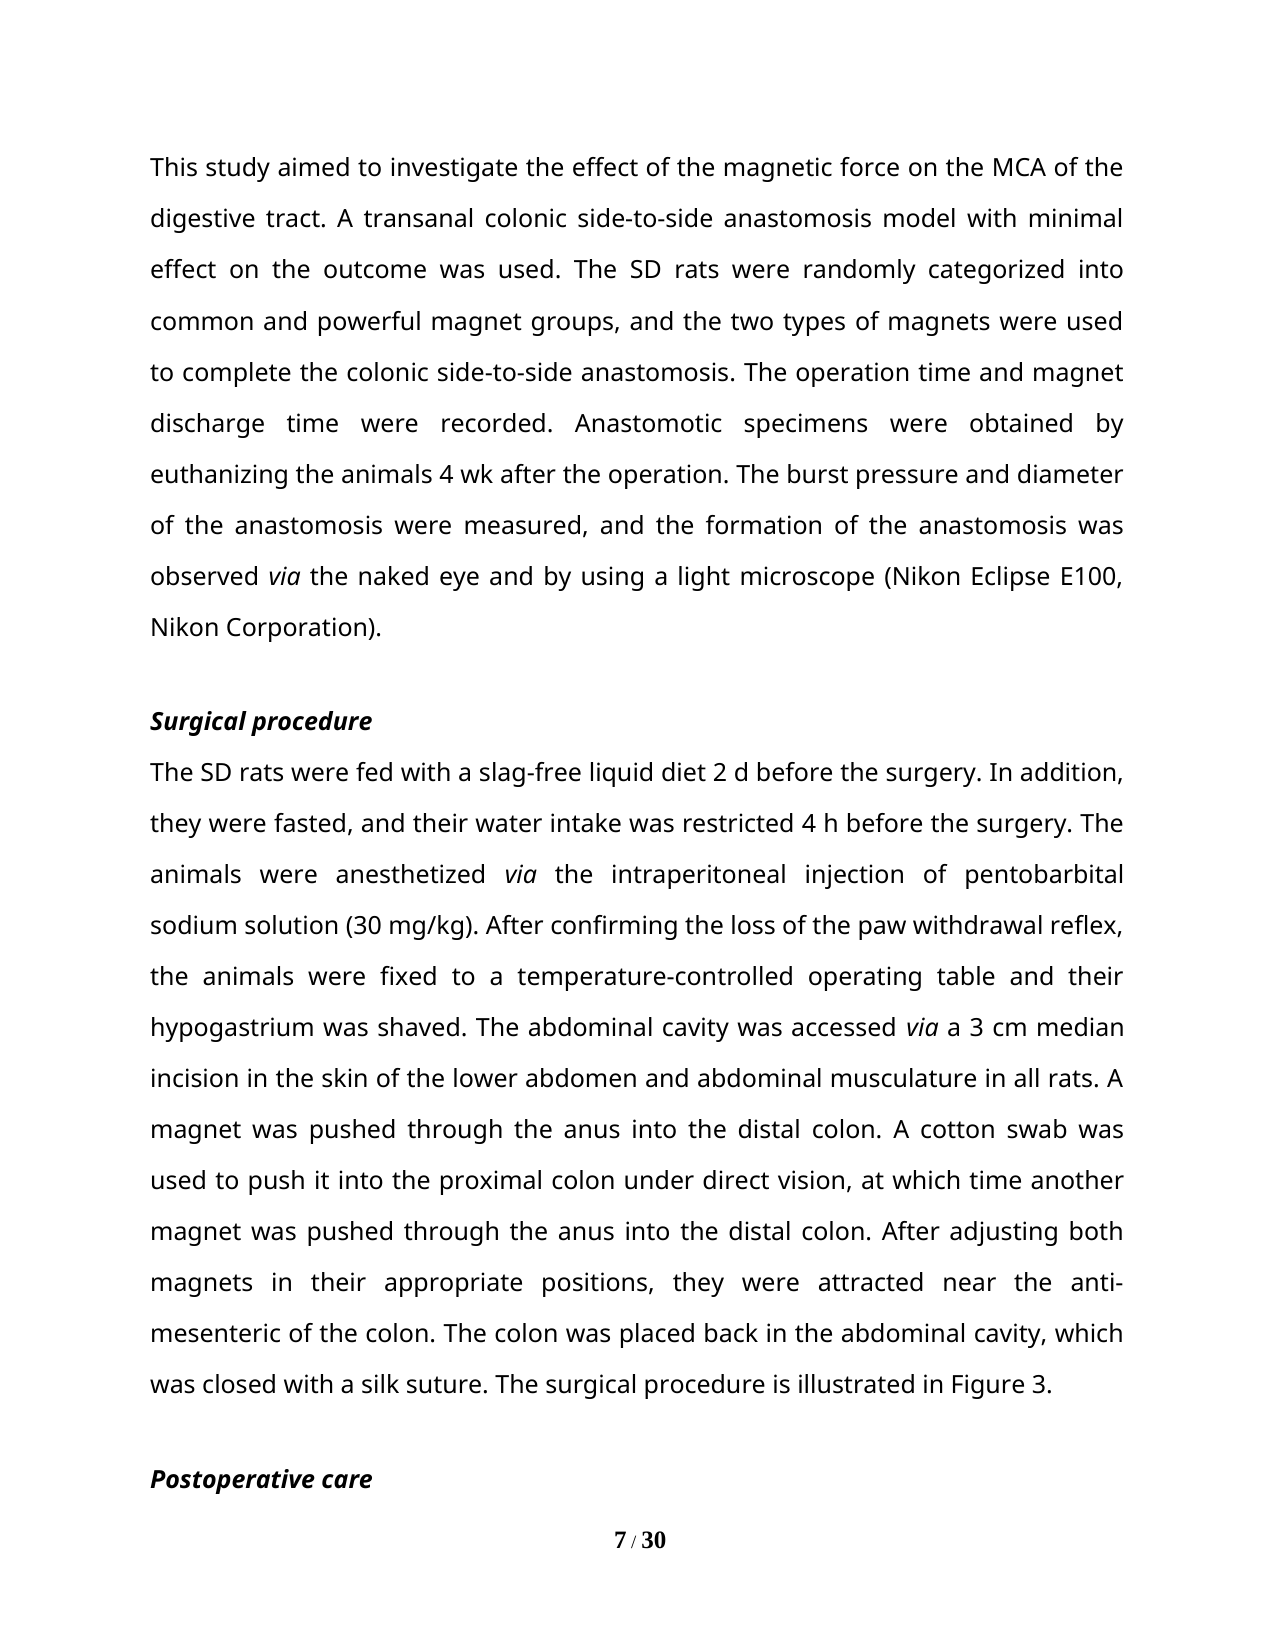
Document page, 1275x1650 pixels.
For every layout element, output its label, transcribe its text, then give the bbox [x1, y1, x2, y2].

text This study aimed to investigate the effect of the magnetic force on the MCA of the digestive tract. A transanal colonic side-to-side anastomosis model with minimal effect on the outcome was used. The SD rats were randomly categorized into common and powerful magnet groups, and the two types of magnets were used to complete the colonic side-to-side anastomosis. The operation time and magnet discharge time were recorded. Anastomotic specimens were obtained by euthanizing the animals 4 wk after the operation. The burst pressure and diameter of the anastomosis were measured, and the formation of the anastomosis was observed via the naked eye and by using a light microscope (Nikon Eclipse E100, Nikon Corporation). [150, 150, 1125, 643]
text The SD rats were fed with a slag-free liquid diet 2 d before the surgery. In addition, they were fasted, and their water intake was restricted 4 h before the surgery. The animals were anesthetized via the intraperitoneal injection of pentobarbital sodium solution (30 mg/kg). After confirming the loss of the paw withdrawal reflex, the animals were fixed to a temperature-controlled operating table and their hypogastrium was shaved. The abdominal cavity was accessed via a 3 cm median incision in the skin of the lower abdomen and abdominal musculature in all rats. A magnet was pushed through the anus into the distal colon. A cotton swab was used to push it into the proximal colon under direct vision, at which time another magnet was pushed through the anus into the distal colon. After adjusting both magnets in their appropriate positions, they were attracted near the anti-mesenteric of the colon. The colon was placed back in the abdominal cavity, which was closed with a silk suture. The surgical procedure is illustrated in Figure 3. [150, 754, 1125, 1401]
text Postoperative care [150, 1461, 1125, 1495]
text Surgical procedure [150, 703, 1125, 738]
